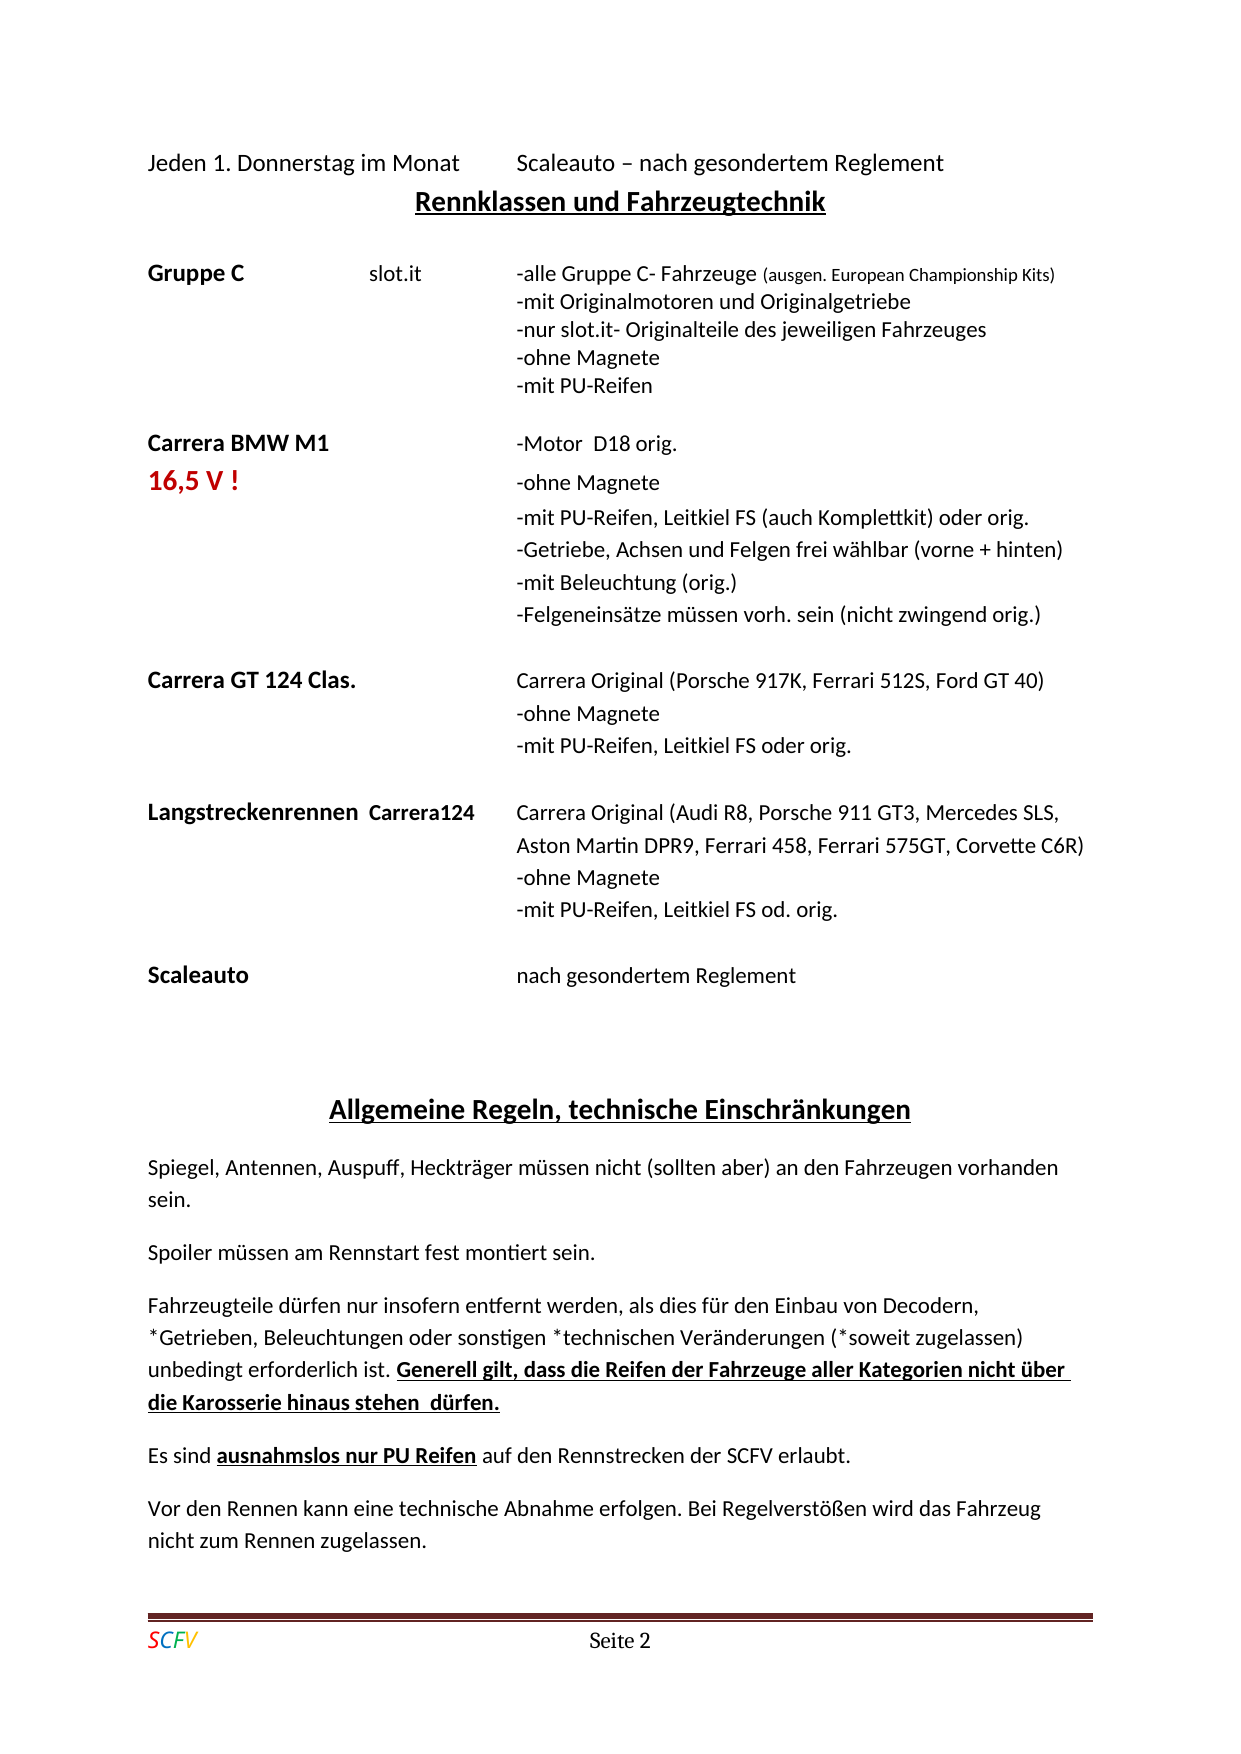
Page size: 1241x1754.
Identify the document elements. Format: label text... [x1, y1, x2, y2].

text Rennklassen und Fahrzeugtechnik [148, 183, 1093, 218]
text -mit PU-Reifen, Leitkiel FS od. orig. [443, 895, 1093, 923]
text Langstreckenrennen Carrera124 Carrera Original (Audi R8, Porsche 911 GT3, Mercedes SLS, [148, 796, 1093, 826]
text Gruppe C slot.it -alle Gruppe C- Fahrzeuge (ausgen. European Championship Kits) [148, 257, 1093, 287]
text Aston Martin DPR9, Ferrari 458, Ferrari 575GT, Corvette C6R) [443, 831, 1093, 859]
text Scaleauto nach gesondertem Reglement [148, 960, 1093, 990]
text -mit Originalmotoren und Originalgetriebe [148, 287, 1093, 315]
text Vor den Rennen kann eine technische Abnahme erfolgen. Bei Regelverstößen wird das Fahrzeug nicht zum Rennen zugelassen. [148, 1494, 1093, 1554]
text Jeden 1. Donnerstag im Monat Scaleauto – nach gesondertem Reglement [148, 148, 1093, 178]
text -mit PU-Reifen, Leitkiel FS (auch Komplettkit) oder orig. [148, 503, 1093, 531]
text Spiegel, Antennen, Auspuff, Heckträger müssen nicht (sollten aber) an den Fahrzeugen vorhanden sein. [148, 1153, 1093, 1213]
text -nur slot.it- Originalteile des jeweiligen Fahrzeuges [148, 315, 1093, 343]
text -ohne Magnete [443, 863, 1093, 891]
text -mit Beleuchtung (orig.) [443, 568, 1093, 596]
text Carrera BMW M1 -Motor D18 orig. [148, 427, 1093, 458]
text 16,5 V ! -ohne Magnete [148, 462, 1093, 498]
text Carrera GT 124 Clas. Carrera Original (Porsche 917K, Ferrari 512S, Ford GT 40) [148, 664, 1093, 695]
text -ohne Magnete [443, 699, 1093, 727]
text -mit PU-Reifen, Leitkiel FS oder orig. [443, 732, 1093, 759]
text Es sind ausnahmslos nur PU Reifen auf den Rennstrecken der SCFV erlaubt. [148, 1441, 1093, 1469]
text Allgemeine Regeln, technische Einschränkungen [148, 1091, 1093, 1127]
text -mit PU-Reifen [148, 371, 1093, 399]
text -Getriebe, Achsen und Felgen frei wählbar (vorne + hinten) [148, 536, 1093, 564]
text -ohne Magnete [443, 343, 1093, 371]
text Spoiler müssen am Rennstart fest montiert sein. [148, 1238, 1093, 1266]
text -Felgeneinsätze müssen vorh. sein (nicht zwingend orig.) [443, 600, 1093, 628]
text Fahrzeugteile dürfen nur insofern entfernt werden, als dies für den Einbau von Decodern, *Getrieben, Beleuchtungen oder sonstigen *technischen Veränderungen (*soweit zugelassen) unbedingt erforderlich ist. Generell gilt, dass die Reifen der Fahrzeuge aller Kategorien nicht über die Karosserie hinaus stehen dürfen. [148, 1291, 1093, 1416]
